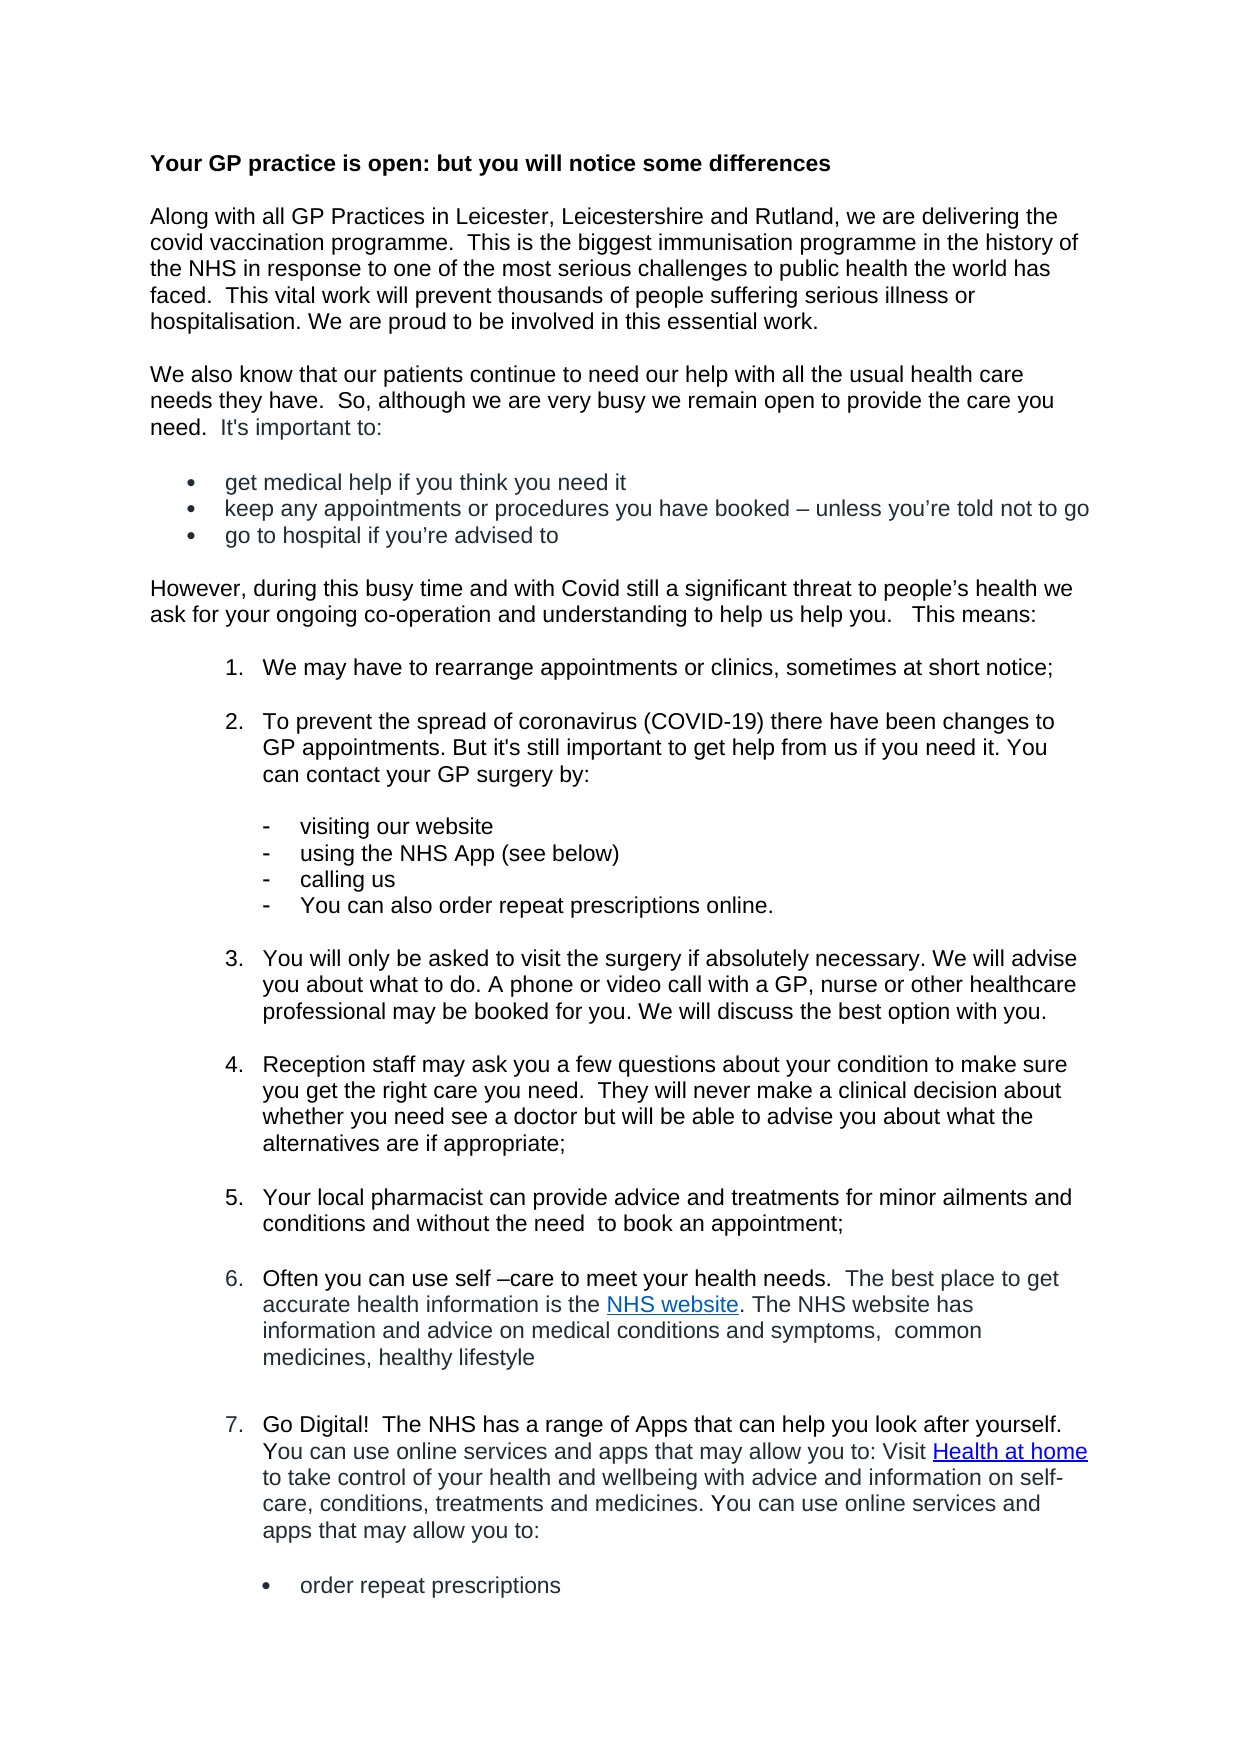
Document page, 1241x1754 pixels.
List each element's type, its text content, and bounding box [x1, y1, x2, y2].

list get medical help if you think you need it [187, 469, 1090, 495]
list using the NHS App (see below) [262, 840, 1090, 866]
list order repeat prescriptions [262, 1572, 1090, 1599]
list To prevent the spread of coronavirus (COVID-19) there have been changes to GP appointments. But it's still important to get help from us if you need it. You can contact your GP surgery by: [225, 708, 1090, 787]
text However, during this busy time and with Covid still a significant threat to people’s health we ask for your ongoing co-operation and understanding to help us help you. This means: [150, 574, 1090, 627]
list You can also order repeat prescriptions online. [262, 892, 1090, 919]
text Along with all GP Practices in Leicester, Leicestershire and Rutland, we are delivering the covid vaccination programme. This is the biggest immunisation programme in the history of the NHS in response to one of the most serious challenges to public health the world has faced. This vital work will prevent thousands of people suffering serious illness or hospitalisation. We are proud to be involved in this essential work. [150, 203, 1090, 334]
list calling us [262, 866, 1090, 892]
list keep any appointments or procedures you have booked – unless you’re told not to go [187, 495, 1090, 522]
text We also know that our patients continue to need our help with all the usual health care needs they have. So, although we are very busy we remain open to provide the care you need. It's important to: [150, 361, 1090, 440]
list Reception staff may ask you a few questions about your condition to make sure you get the right care you need. They will never make a clinical decision about whether you need see a doctor but will be able to advise you about what the alternatives are if appropriate; [225, 1051, 1090, 1184]
text Your GP practice is open: but you will notice some differences [150, 150, 1090, 176]
list Go Digital! The NHS has a range of Apps that can help you look after yourself. You can use online services and apps that may allow you to: Visit Health at home to take control of your health and wellbeing with advice and information on self-care, conditions, treatments and medicines. You can use online services and apps that may allow you to: [225, 1411, 1090, 1543]
list We may have to rearrange appointments or clinics, sometimes at short notice; [225, 653, 1090, 708]
list go to hospital if you’re advised to [187, 522, 1090, 548]
list You will only be asked to visit the surgery if absolutely necessary. We will advise you about what to do. A phone or video call with a GP, nurse or other healthcare professional may be booked for you. We will discuss the best option with you. [225, 945, 1090, 1024]
list visiting our website [262, 813, 1090, 840]
list Often you can use self –care to meet your health needs. The best place to get accurate health information is the NHS website. The NHS website has information and advice on medical conditions and symptoms, common medicines, healthy lifestyle [225, 1265, 1090, 1399]
list Your local pharmacist can provide advice and treatments for minor ailments and conditions and without the need to book an appointment; [225, 1184, 1090, 1265]
